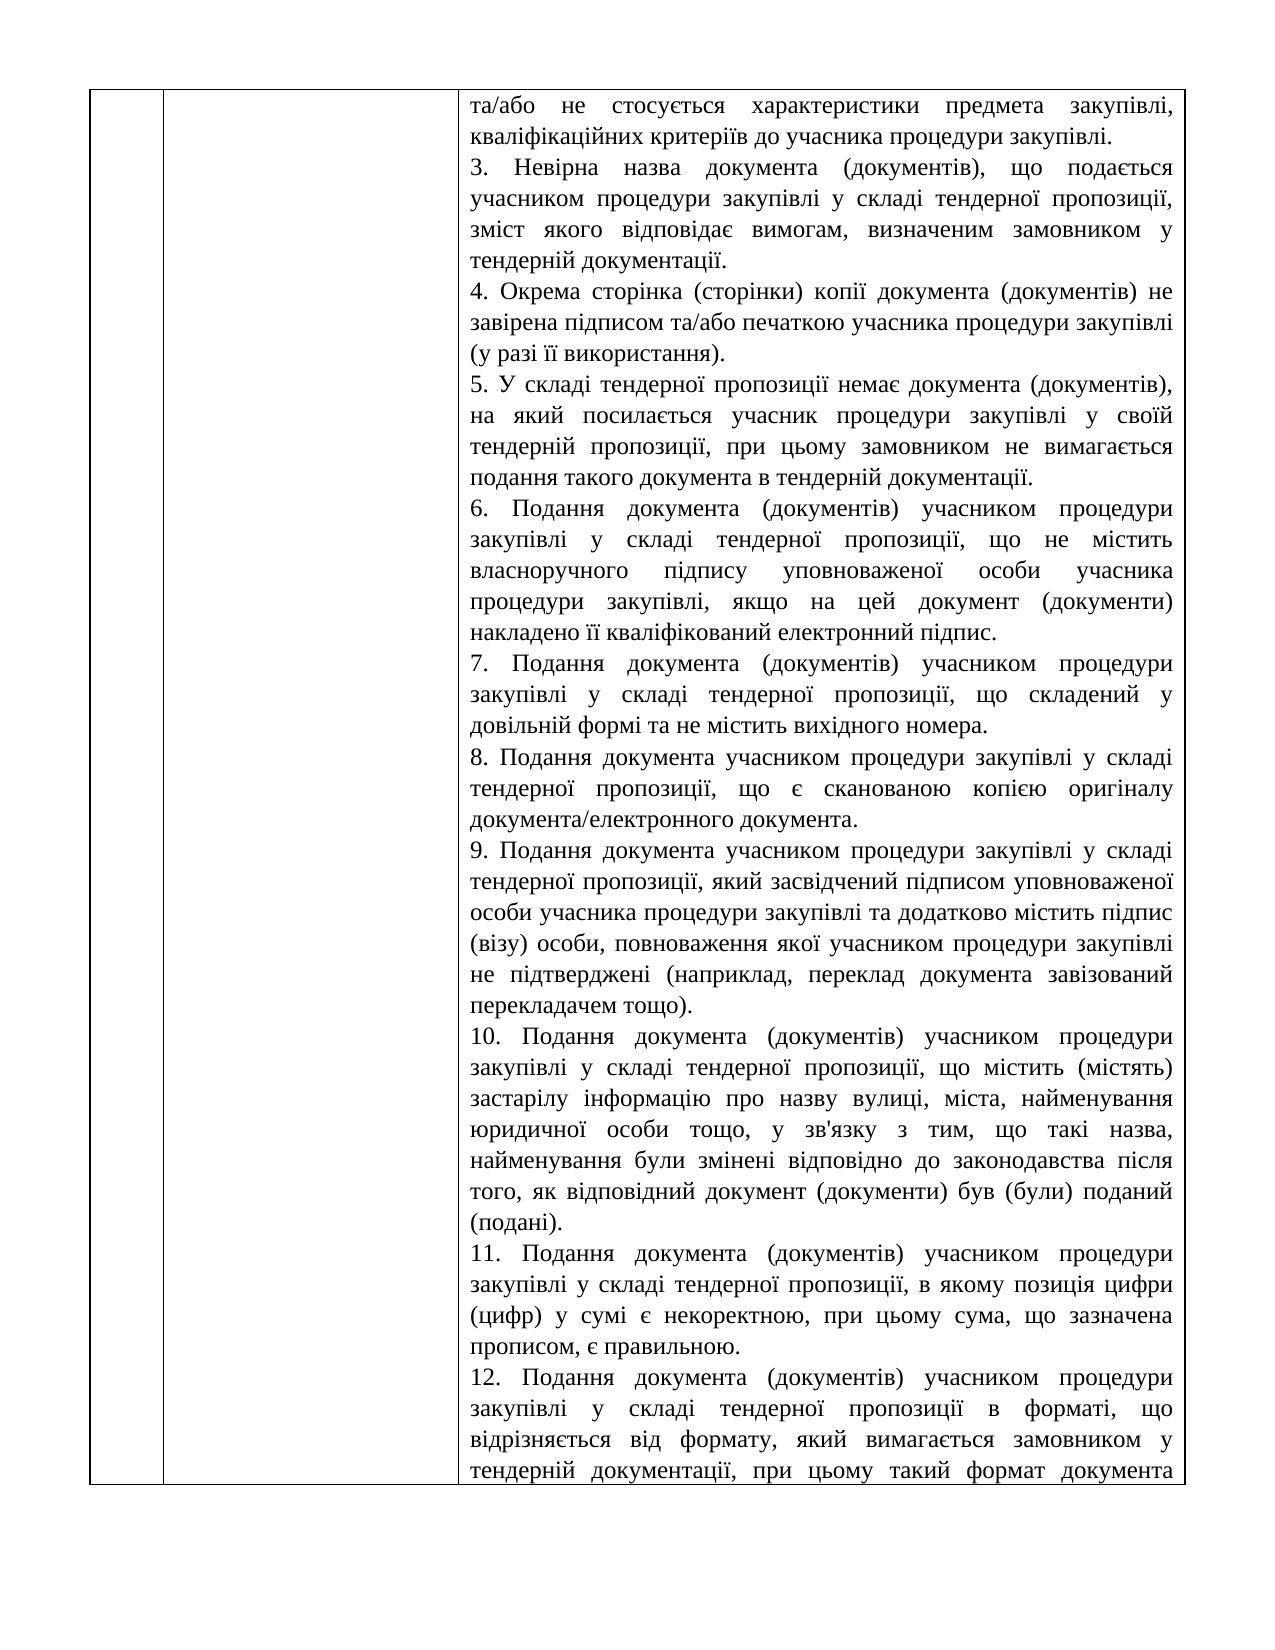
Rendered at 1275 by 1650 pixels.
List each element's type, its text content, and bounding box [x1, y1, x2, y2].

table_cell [164, 90, 458, 1484]
table_cell 1 [91, 90, 163, 1484]
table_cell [459, 90, 1184, 1484]
